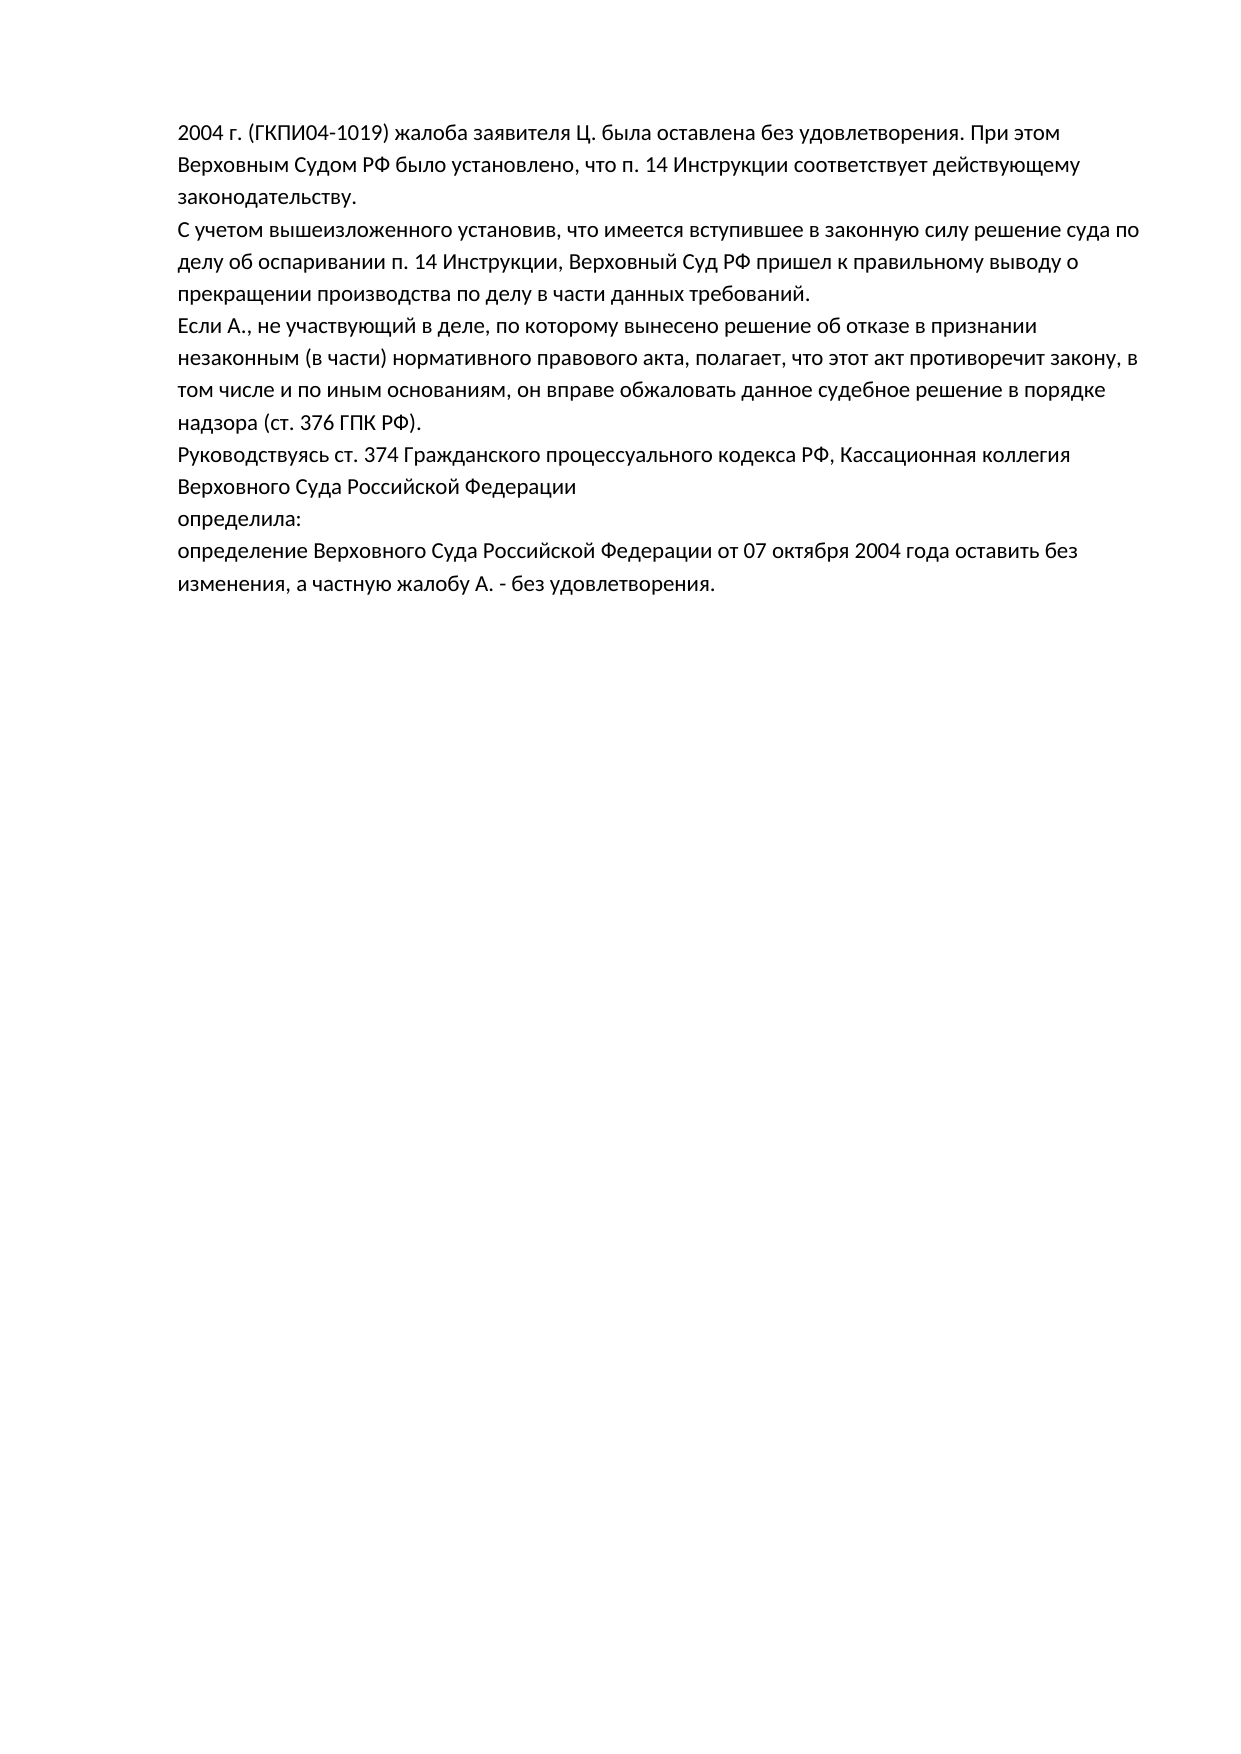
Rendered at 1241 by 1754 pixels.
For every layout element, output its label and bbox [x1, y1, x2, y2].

text [177, 118, 1152, 597]
